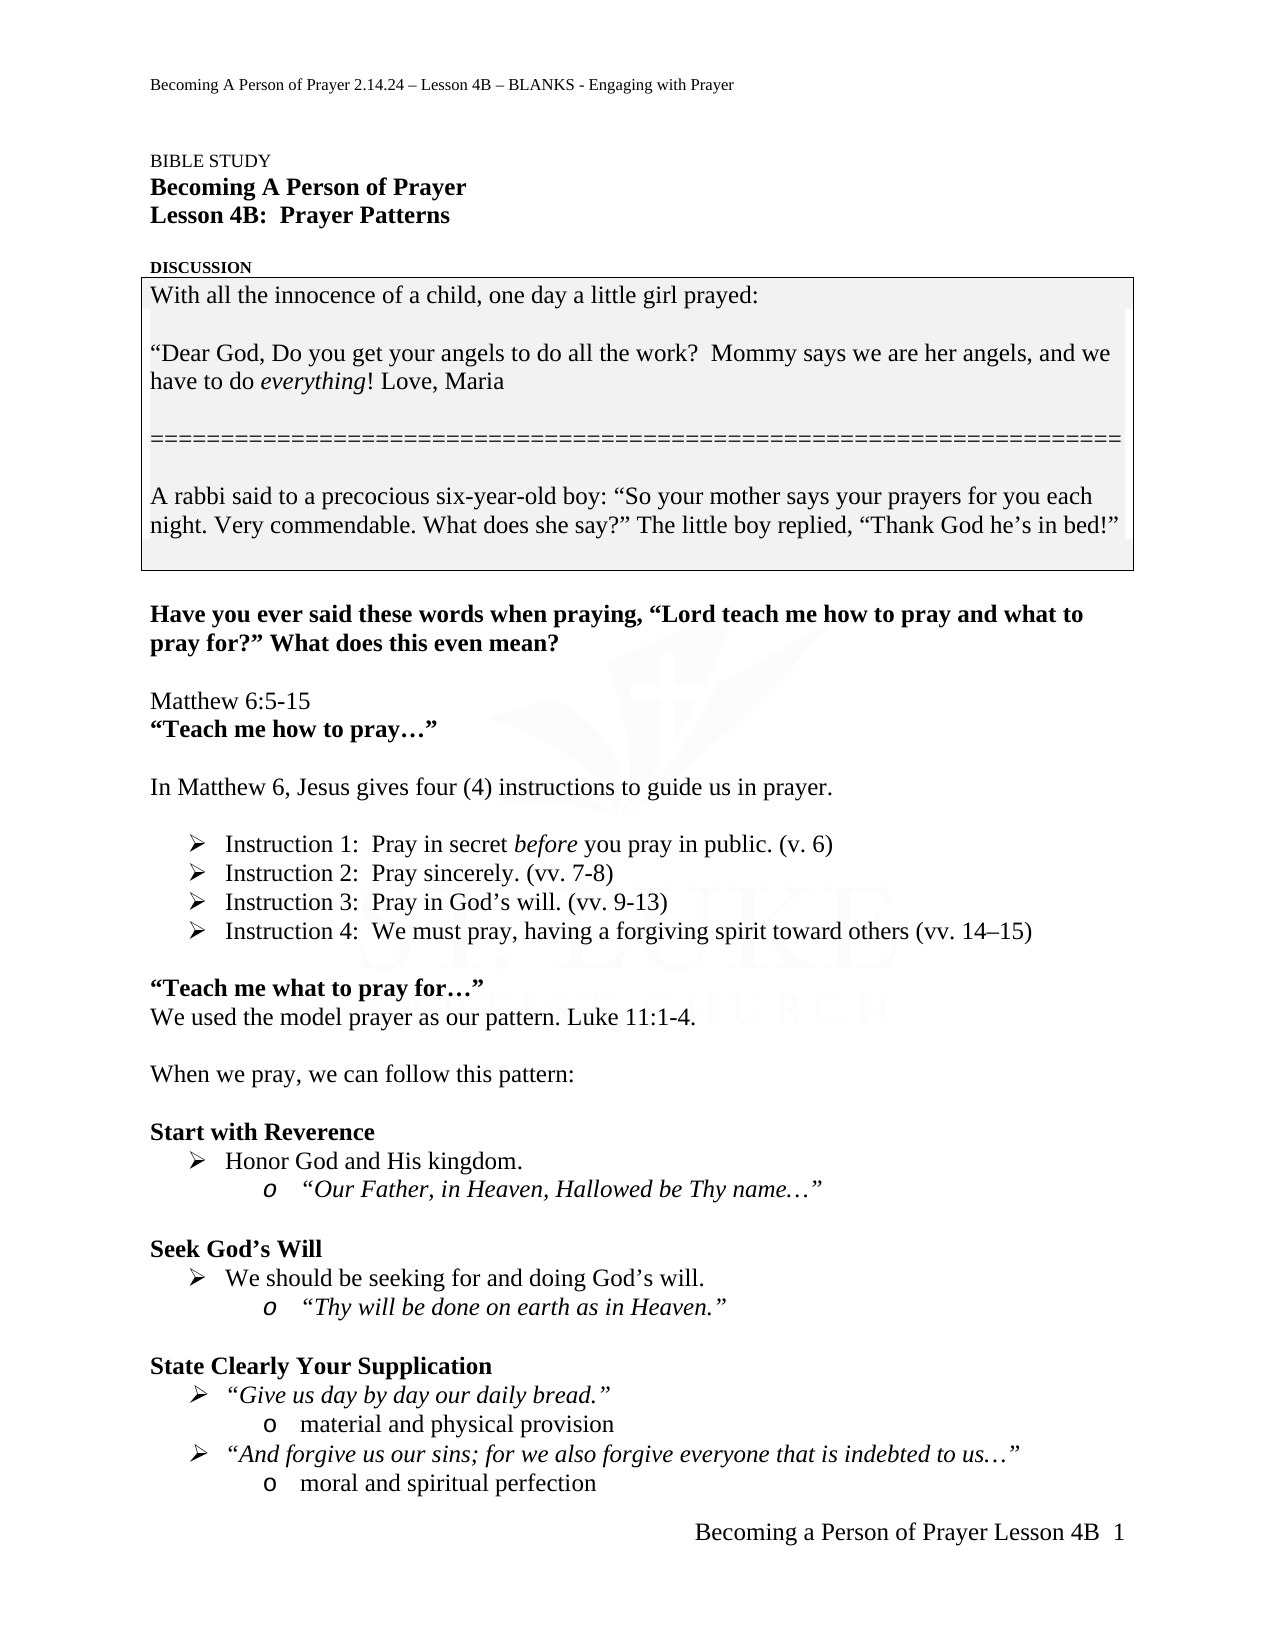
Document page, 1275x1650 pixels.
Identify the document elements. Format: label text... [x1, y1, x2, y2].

list moral and spiritual perfection [262, 1468, 1125, 1499]
text We used the model prayer as our pattern. Luke 11:1-4. [150, 1002, 1125, 1031]
text Matthew 6:5-15 [150, 686, 1125, 714]
text Becoming A Person of Prayer [150, 172, 1125, 200]
list Instruction 1: Pray in secret before you pray in public. (v. 6) [187, 829, 1125, 858]
text With all the innocence of a child, one day a little girl prayed: [142, 278, 1133, 309]
text “Teach me what to pray for…” [150, 973, 1125, 1002]
text DISCUSSION [150, 258, 1125, 277]
text In Matthew 6, Jesus gives four (4) instructions to guide us in prayer. [150, 772, 1125, 801]
list material and physical provision [262, 1409, 1125, 1439]
list We should be seeking for and doing God’s will. [187, 1263, 1125, 1292]
list Honor God and His kingdom. [187, 1146, 1125, 1174]
list “Our Father, in Heaven, Hallowed be Thy name…” [262, 1174, 1125, 1205]
text Have you ever said these words when praying, “Lord teach me how to pray and what to pray for?” What does this even mean? [150, 599, 1125, 657]
text BIBLE STUDY [150, 150, 1125, 172]
text “Teach me how to pray…” [150, 714, 1125, 743]
text “Dear God, Do you get your angels to do all the work? Mommy says we are her angels, and we have to do everything! Love, Maria [150, 338, 1125, 395]
text When we pray, we can follow this pattern: [150, 1059, 1125, 1088]
list Instruction 3: Pray in God’s will. (vv. 9-13) [187, 887, 1125, 916]
list “Give us day by day our daily bread.” [187, 1380, 1125, 1409]
list “And forgive us our sins; for we also forgive everyone that is indebted to us…” [187, 1439, 1125, 1468]
text State Clearly Your Supplication [150, 1351, 1125, 1380]
text Seek God’s Will [150, 1234, 1125, 1263]
list Instruction 2: Pray sincerely. (vv. 7-8) [187, 858, 1125, 887]
list “Thy will be done on earth as in Heaven.” [262, 1292, 1125, 1322]
text ===================================================================== [150, 424, 1125, 453]
text Start with Reverence [150, 1117, 1125, 1146]
text A rabbi said to a precocious six-year-old boy: “So your mother says your prayers for you each night. Very commendable. What does she say?” The little boy replied, “Thank God he’s in bed!” [150, 481, 1125, 536]
list Instruction 4: We must pray, having a forgiving spirit toward others (vv. 14–15) [187, 916, 1125, 944]
text Lesson 4B: Prayer Patterns [150, 200, 1125, 229]
